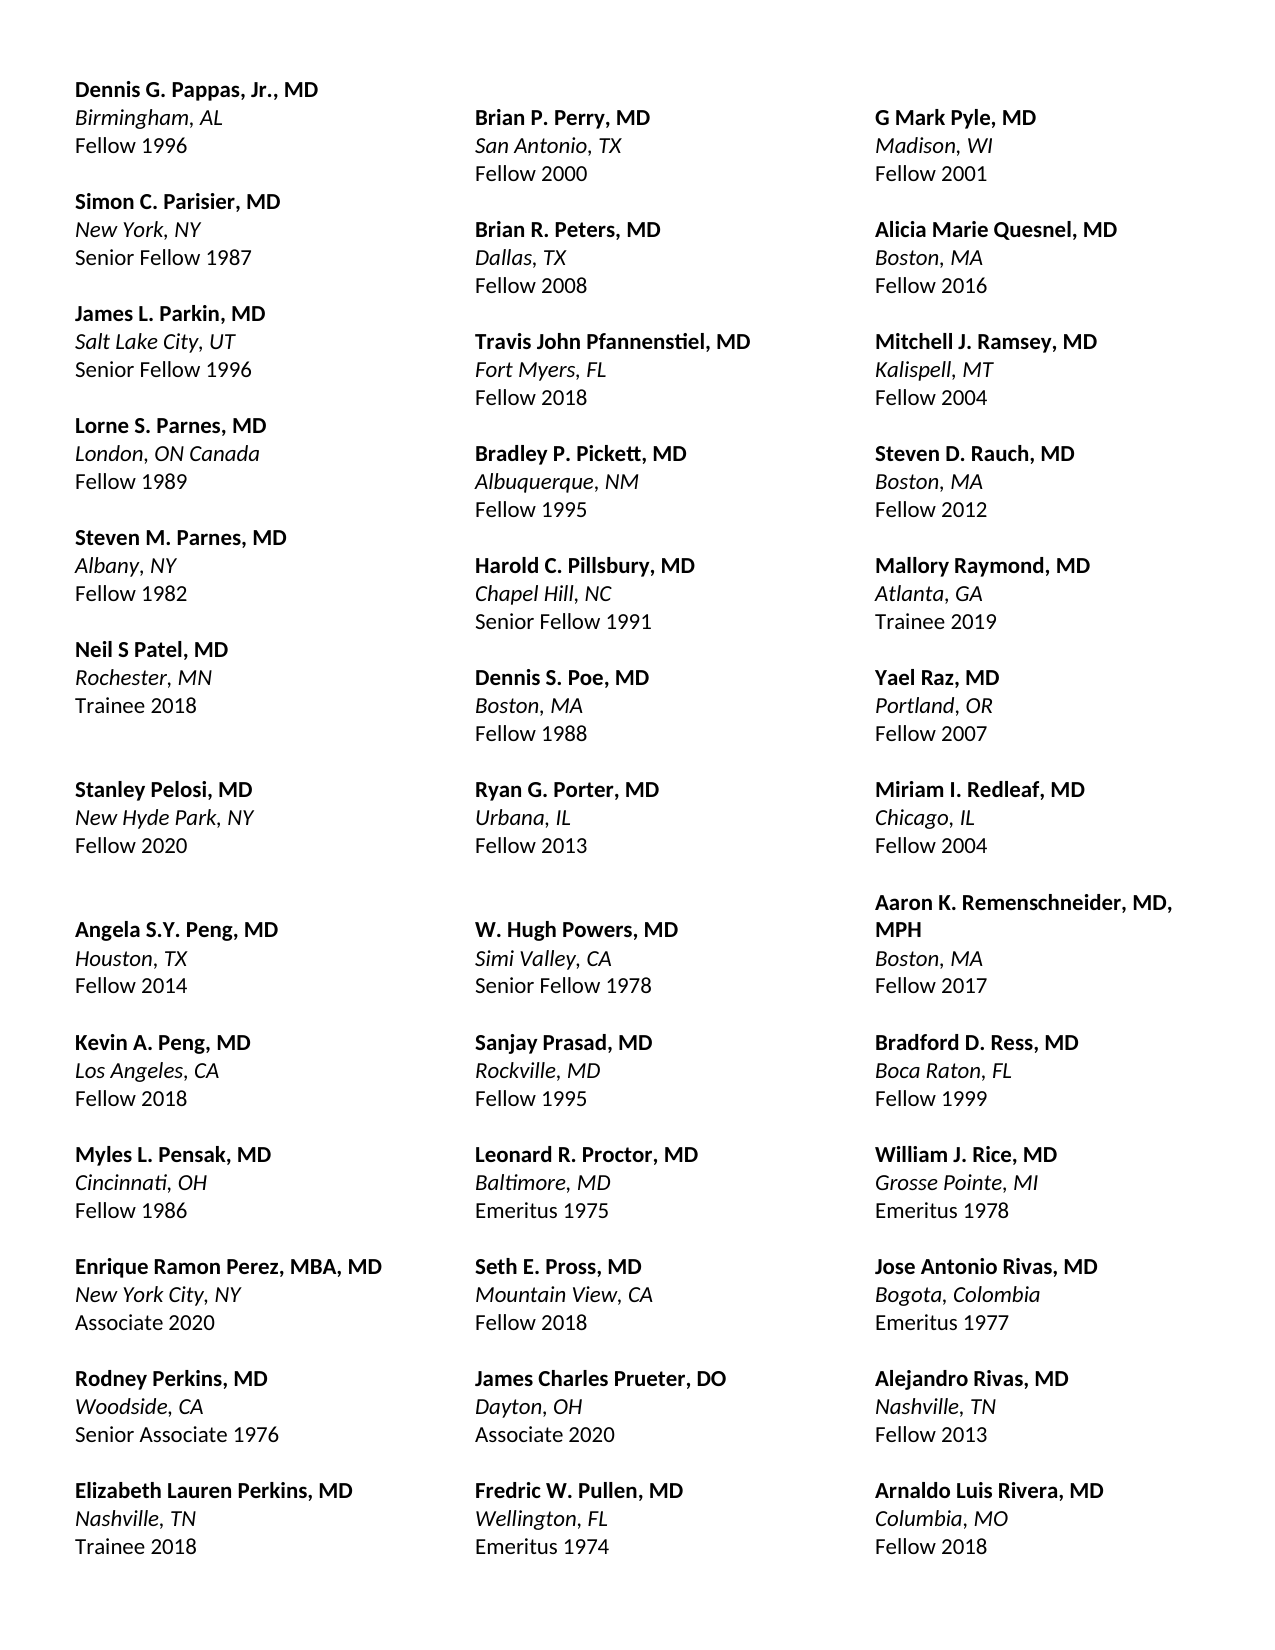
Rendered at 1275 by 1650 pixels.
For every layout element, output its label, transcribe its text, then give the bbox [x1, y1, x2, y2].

text New York City, NY [75, 1280, 400, 1308]
text Trainee 2018 [75, 1532, 400, 1560]
text Kalispell, MT [875, 355, 1200, 383]
text Harold C. Pillsbury, MD [475, 551, 800, 579]
text Fellow 1988 [475, 719, 800, 747]
text William J. Rice, MD [875, 1140, 1200, 1168]
text Fellow 1995 [475, 1084, 800, 1112]
text Stanley Pelosi, MD [75, 776, 400, 803]
text Fellow 1999 [875, 1084, 1200, 1112]
text Yael Raz, MD [875, 663, 1200, 691]
text Madison, WI [875, 131, 1200, 159]
text Nashville, TN [875, 1392, 1200, 1420]
text Fellow 2008 [475, 271, 800, 299]
text Portland, OR [875, 691, 1200, 719]
text James Charles Prueter, DO [475, 1364, 800, 1392]
text Angela S.Y. Peng, MD [75, 916, 400, 944]
text Fellow 2007 [875, 719, 1200, 747]
text Boston, MA [875, 467, 1200, 495]
text Alejandro Rivas, MD [875, 1364, 1200, 1392]
text Rockville, MD [475, 1056, 800, 1084]
text Steven M. Parnes, MD [75, 523, 400, 551]
text Dennis G. Pappas, Jr., MD [75, 75, 400, 103]
text G Mark Pyle, MD [875, 103, 1200, 131]
text Woodside, CA [75, 1392, 400, 1420]
text Birmingham, AL [75, 103, 400, 131]
text Trainee 2018 [75, 691, 400, 719]
text Emeritus 1975 [475, 1196, 800, 1224]
text Urbana, IL [475, 803, 800, 832]
text Fellow 2020 [75, 832, 400, 859]
text Fellow 1996 [75, 131, 400, 159]
text Fort Myers, FL [475, 355, 800, 383]
text Mountain View, CA [475, 1280, 800, 1308]
text Emeritus 1977 [875, 1308, 1200, 1336]
text Arnaldo Luis Rivera, MD [875, 1476, 1200, 1504]
text Senior Associate 1976 [75, 1420, 400, 1448]
text Fellow 2004 [875, 383, 1200, 411]
text Aaron K. Remenschneider, MD, MPH [875, 888, 1200, 944]
text Sanjay Prasad, MD [475, 1028, 800, 1056]
text Atlanta, GA [875, 579, 1200, 607]
text San Antonio, TX [475, 131, 800, 159]
text Fellow 2013 [875, 1420, 1200, 1448]
text Boston, MA [875, 243, 1200, 271]
text Albany, NY [75, 551, 400, 579]
text Baltimore, MD [475, 1168, 800, 1196]
text Rochester, MN [75, 663, 400, 691]
text Boston, MA [475, 691, 800, 719]
text Fellow 1995 [475, 495, 800, 523]
text Fellow 1986 [75, 1196, 400, 1224]
text Miriam I. Redleaf, MD [875, 776, 1200, 803]
text London, ON Canada [75, 439, 400, 467]
text Dayton, OH [475, 1392, 800, 1420]
text Kevin A. Peng, MD [75, 1028, 400, 1056]
text Fellow 2013 [475, 832, 800, 859]
text Seth E. Pross, MD [475, 1252, 800, 1280]
text Senior Fellow 1978 [475, 972, 800, 1000]
text Boca Raton, FL [875, 1056, 1200, 1084]
text Alicia Marie Quesnel, MD [875, 215, 1200, 243]
text Fellow 2004 [875, 832, 1200, 859]
text Nashville, TN [75, 1504, 400, 1532]
text Steven D. Rauch, MD [875, 439, 1200, 467]
text Trainee 2019 [875, 607, 1200, 635]
text Fellow 2000 [475, 159, 800, 187]
text New Hyde Park, NY [75, 803, 400, 832]
text Emeritus 1974 [475, 1532, 800, 1560]
text Fellow 2018 [875, 1532, 1200, 1560]
text Emeritus 1978 [875, 1196, 1200, 1224]
text Mallory Raymond, MD [875, 551, 1200, 579]
text Los Angeles, CA [75, 1056, 400, 1084]
text Grosse Pointe, MI [875, 1168, 1200, 1196]
text Cincinnati, OH [75, 1168, 400, 1196]
text Rodney Perkins, MD [75, 1364, 400, 1392]
text Bogota, Colombia [875, 1280, 1200, 1308]
text Columbia, MO [875, 1504, 1200, 1532]
text Dennis S. Poe, MD [475, 663, 800, 691]
text Senior Fellow 1987 [75, 243, 400, 271]
text Elizabeth Lauren Perkins, MD [75, 1476, 400, 1504]
text Fellow 2016 [875, 271, 1200, 299]
text Ryan G. Porter, MD [475, 776, 800, 803]
text Travis John Pfannenstiel, MD [475, 327, 800, 355]
text Bradford D. Ress, MD [875, 1028, 1200, 1056]
text Fellow 2012 [875, 495, 1200, 523]
text Simi Valley, CA [475, 944, 800, 972]
text Neil S Patel, MD [75, 635, 400, 663]
text W. Hugh Powers, MD [475, 916, 800, 944]
text Dallas, TX [475, 243, 800, 271]
text Senior Fellow 1991 [475, 607, 800, 635]
text Jose Antonio Rivas, MD [875, 1252, 1200, 1280]
text Houston, TX [75, 944, 400, 972]
text Albuquerque, NM [475, 467, 800, 495]
text Associate 2020 [75, 1308, 400, 1336]
text Fellow 2018 [75, 1084, 400, 1112]
text Boston, MA [875, 944, 1200, 972]
text Senior Fellow 1996 [75, 355, 400, 383]
text Fredric W. Pullen, MD [475, 1476, 800, 1504]
text Fellow 2014 [75, 972, 400, 1000]
text Leonard R. Proctor, MD [475, 1140, 800, 1168]
text Fellow 1982 [75, 579, 400, 607]
text Chicago, IL [875, 803, 1200, 832]
text Chapel Hill, NC [475, 579, 800, 607]
text James L. Parkin, MD [75, 299, 400, 327]
text Fellow 1989 [75, 467, 400, 495]
text Wellington, FL [475, 1504, 800, 1532]
text New York, NY [75, 215, 400, 243]
text Enrique Ramon Perez, MBA, MD [75, 1252, 400, 1280]
text Lorne S. Parnes, MD [75, 411, 400, 439]
text Fellow 2018 [475, 1308, 800, 1336]
text Salt Lake City, UT [75, 327, 400, 355]
text Associate 2020 [475, 1420, 800, 1448]
text Mitchell J. Ramsey, MD [875, 327, 1200, 355]
text Bradley P. Pickett, MD [475, 439, 800, 467]
text Brian R. Peters, MD [475, 215, 800, 243]
text Myles L. Pensak, MD [75, 1140, 400, 1168]
text Fellow 2001 [875, 159, 1200, 187]
text Simon C. Parisier, MD [75, 187, 400, 215]
text Fellow 2018 [475, 383, 800, 411]
text Brian P. Perry, MD [475, 103, 800, 131]
text Fellow 2017 [875, 972, 1200, 1000]
